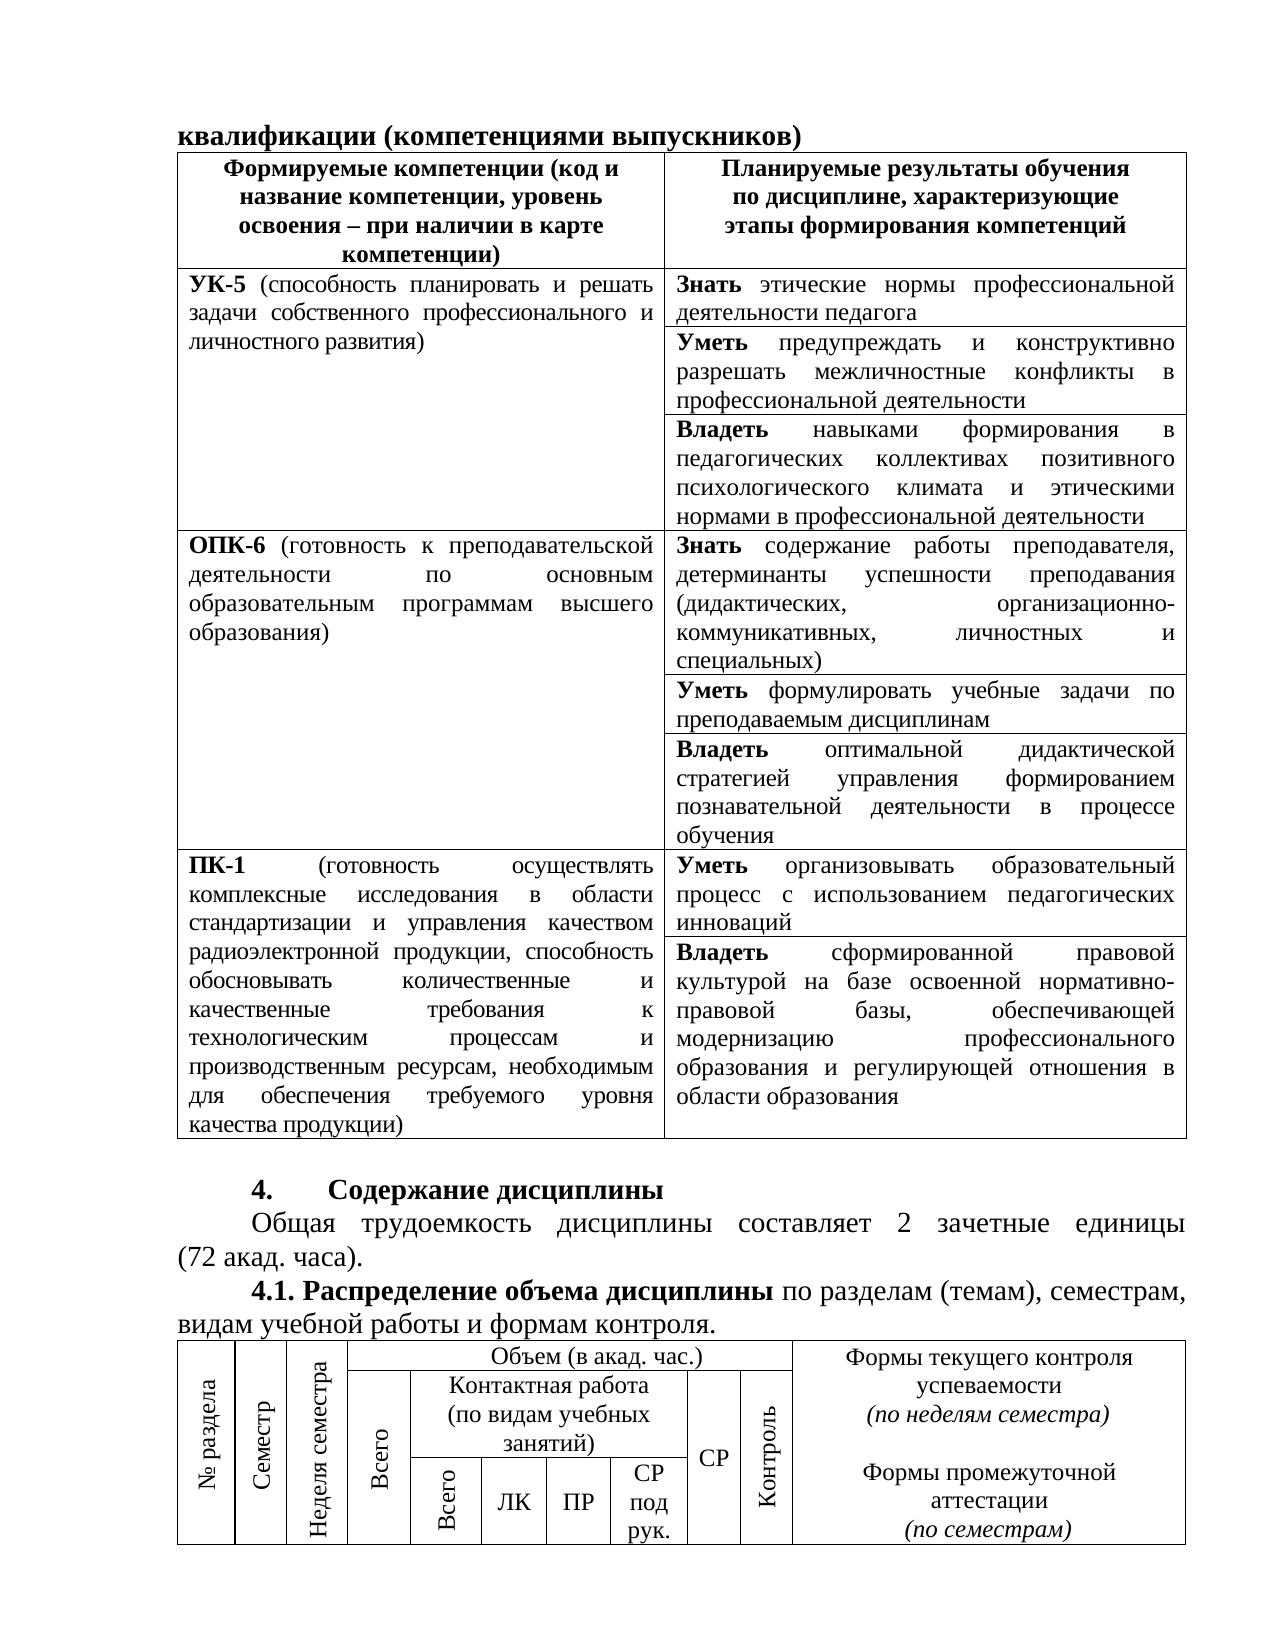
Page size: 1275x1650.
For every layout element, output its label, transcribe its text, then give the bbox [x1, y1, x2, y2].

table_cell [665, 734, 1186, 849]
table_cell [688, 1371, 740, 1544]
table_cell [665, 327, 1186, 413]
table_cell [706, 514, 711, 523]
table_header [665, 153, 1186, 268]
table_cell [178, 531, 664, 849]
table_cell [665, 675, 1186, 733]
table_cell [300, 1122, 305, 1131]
text Общая трудоемкость дисциплины составляет 2 зачетные единицы (72 акад. часа). [177, 1206, 1186, 1273]
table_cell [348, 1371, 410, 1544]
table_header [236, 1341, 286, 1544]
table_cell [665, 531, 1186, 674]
list Содержание дисциплины [251, 1172, 1186, 1206]
text 4.1. Распределение объема дисциплины по разделам (темам), семестрам, видам учебной работы и формам контроля. [177, 1273, 1186, 1340]
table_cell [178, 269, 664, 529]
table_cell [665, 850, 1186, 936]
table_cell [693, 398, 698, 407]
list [177, 118, 1186, 152]
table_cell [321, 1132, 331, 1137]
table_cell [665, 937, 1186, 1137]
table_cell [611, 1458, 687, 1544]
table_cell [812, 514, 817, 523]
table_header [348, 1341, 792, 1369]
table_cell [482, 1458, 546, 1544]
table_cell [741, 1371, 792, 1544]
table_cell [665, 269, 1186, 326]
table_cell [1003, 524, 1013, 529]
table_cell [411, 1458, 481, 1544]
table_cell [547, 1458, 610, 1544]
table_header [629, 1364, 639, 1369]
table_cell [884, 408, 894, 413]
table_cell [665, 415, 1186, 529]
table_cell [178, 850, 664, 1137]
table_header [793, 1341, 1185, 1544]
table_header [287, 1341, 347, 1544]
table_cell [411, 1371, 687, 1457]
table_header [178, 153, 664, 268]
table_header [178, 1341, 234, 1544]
